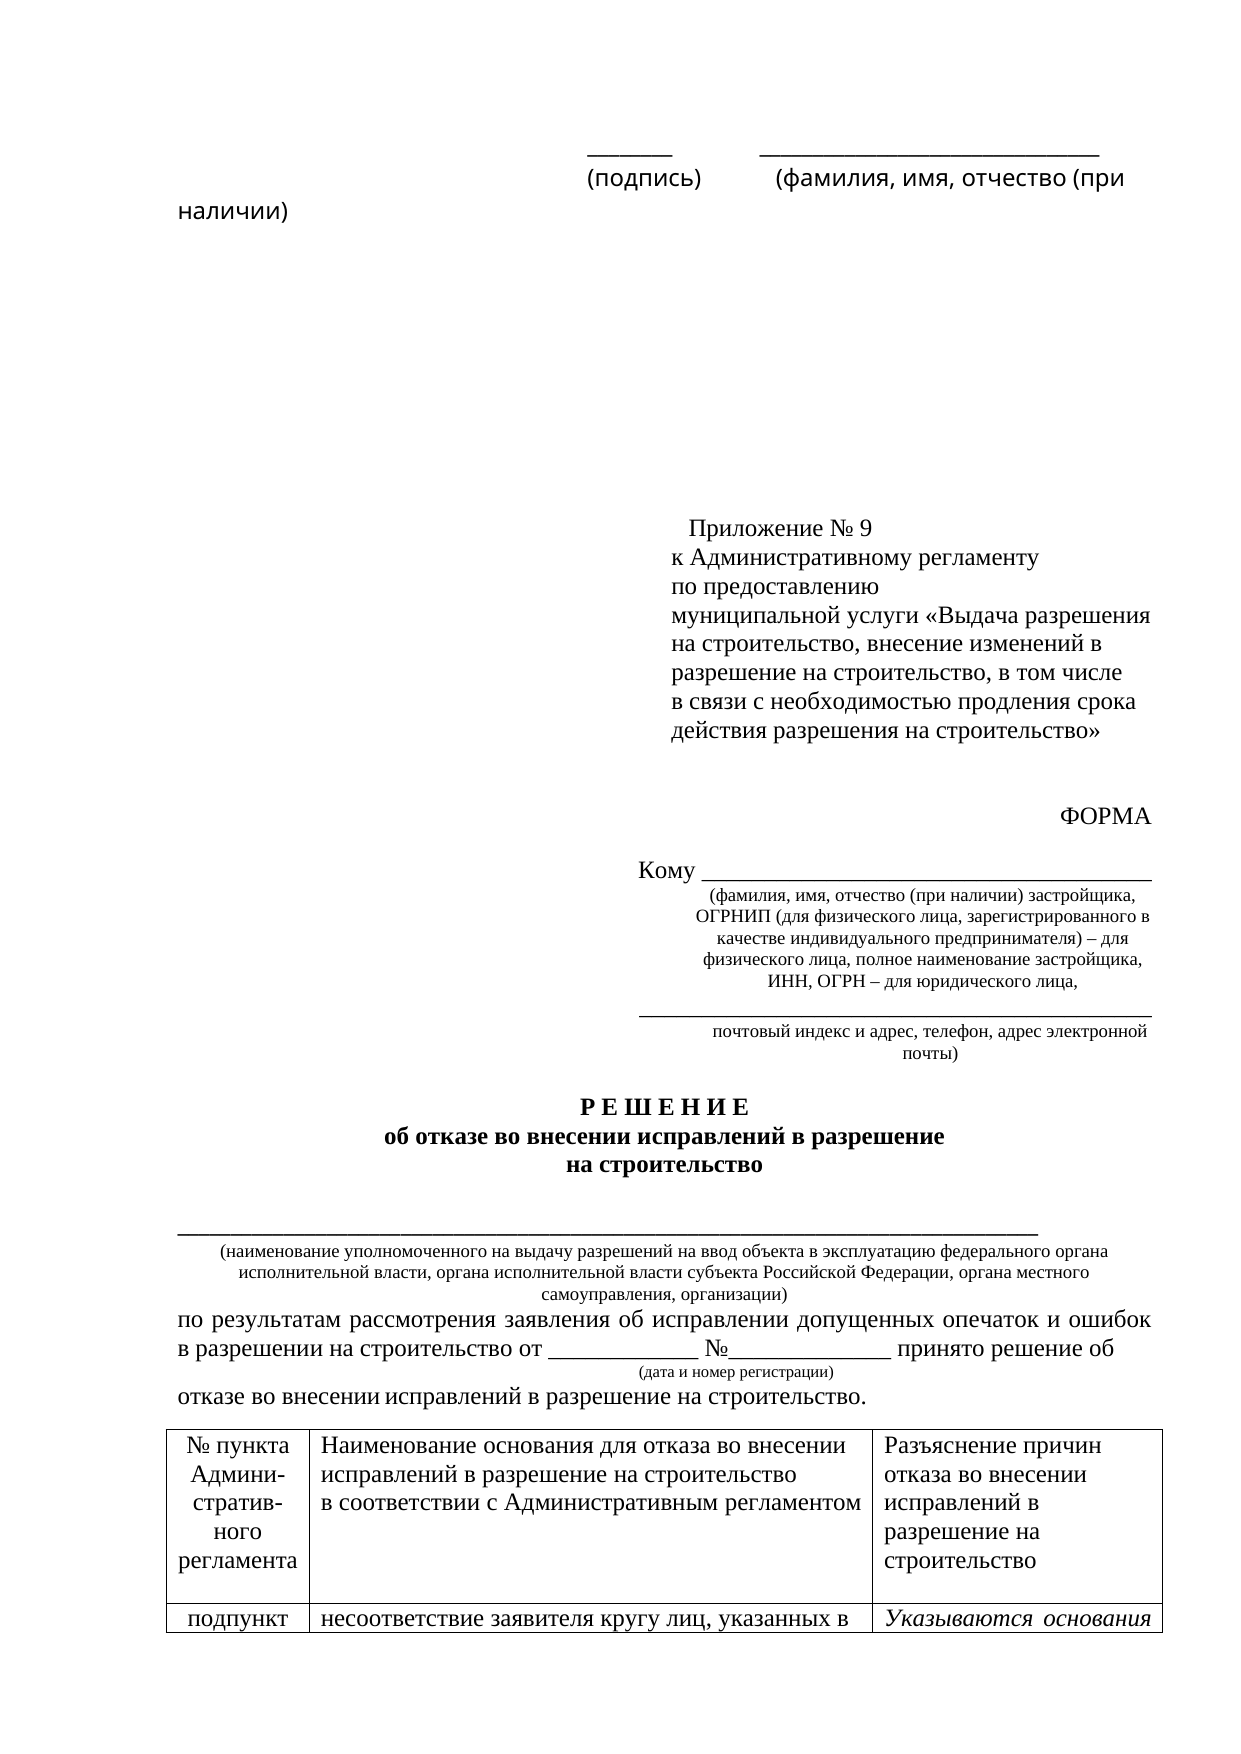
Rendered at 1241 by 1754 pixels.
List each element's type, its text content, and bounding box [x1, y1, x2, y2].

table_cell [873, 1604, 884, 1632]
text почтовый индекс и адрес, телефон, адрес электронной [709, 1020, 1152, 1042]
text действия разрешения на строительство» [177, 715, 1152, 743]
text Приложение № 9 [177, 513, 1152, 542]
text (дата и номер регистрации) [177, 1362, 1152, 1381]
text Р Е Ш Е Н И Е [177, 1092, 1152, 1121]
text разрешение на строительство, в том числе [177, 657, 1152, 686]
text _________________________________________ [177, 991, 1152, 1020]
table_header № пункта Админи-стратив- ного регламента [167, 1430, 309, 1602]
text отказе во внесении исправлений в разрешение на строительство. [177, 1381, 1152, 1410]
text на строительство [177, 1149, 1152, 1178]
text качестве индивидуального предпринимателя) – для [694, 927, 1152, 948]
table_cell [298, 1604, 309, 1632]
text в связи с необходимостью продления срока [177, 686, 1152, 715]
text (подпись) (фамилия, имя, отчество (при наличии) [177, 161, 1152, 226]
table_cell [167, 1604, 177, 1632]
text _________________________________________________________________________________ [177, 1207, 1152, 1240]
text к Административному регламенту [177, 542, 1152, 571]
text ИНН, ОГРН – для юридического лица, [694, 970, 1152, 991]
text исполнительной власти, органа исполнительной власти субъекта Российской Федерации, органа местного [177, 1261, 1152, 1283]
text почты) [709, 1042, 1152, 1063]
text об отказе во внесении исправлений в разрешение [177, 1121, 1152, 1149]
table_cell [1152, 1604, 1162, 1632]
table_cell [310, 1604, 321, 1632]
text муниципальной услуги «Выдача разрешения [177, 600, 1152, 628]
text по предоставлению [177, 571, 1152, 600]
text Кому ____________________________________ [177, 855, 1152, 884]
text на строительство, внесение изменений в [177, 628, 1152, 657]
text (фамилия, имя, отчество (при наличии) застройщика, [694, 884, 1152, 905]
text по результатам рассмотрения заявления об исправлении допущенных опечаток и ошибок в разрешении на строительство от ____________ №_____________ принято решение об [177, 1304, 1152, 1362]
text ФОРМА [177, 801, 1152, 830]
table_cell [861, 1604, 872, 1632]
text ________ ________________________________ [177, 128, 1152, 161]
text (наименование уполномоченного на выдачу разрешений на ввод объекта в эксплуатацию федерального органа [177, 1240, 1152, 1261]
text самоуправления, организации) [177, 1283, 1152, 1304]
text ОГРНИП (для физического лица, зарегистрированного в [694, 905, 1152, 927]
table_header Разъяснение причин отказа во внесении исправлений в разрешение на строительство [873, 1430, 1162, 1602]
text физического лица, полное наименование застройщика, [694, 948, 1152, 970]
table_header Наименование основания для отказа во внесении исправлений в разрешение на строительство в соответствии с Административным регламентом [310, 1430, 872, 1602]
